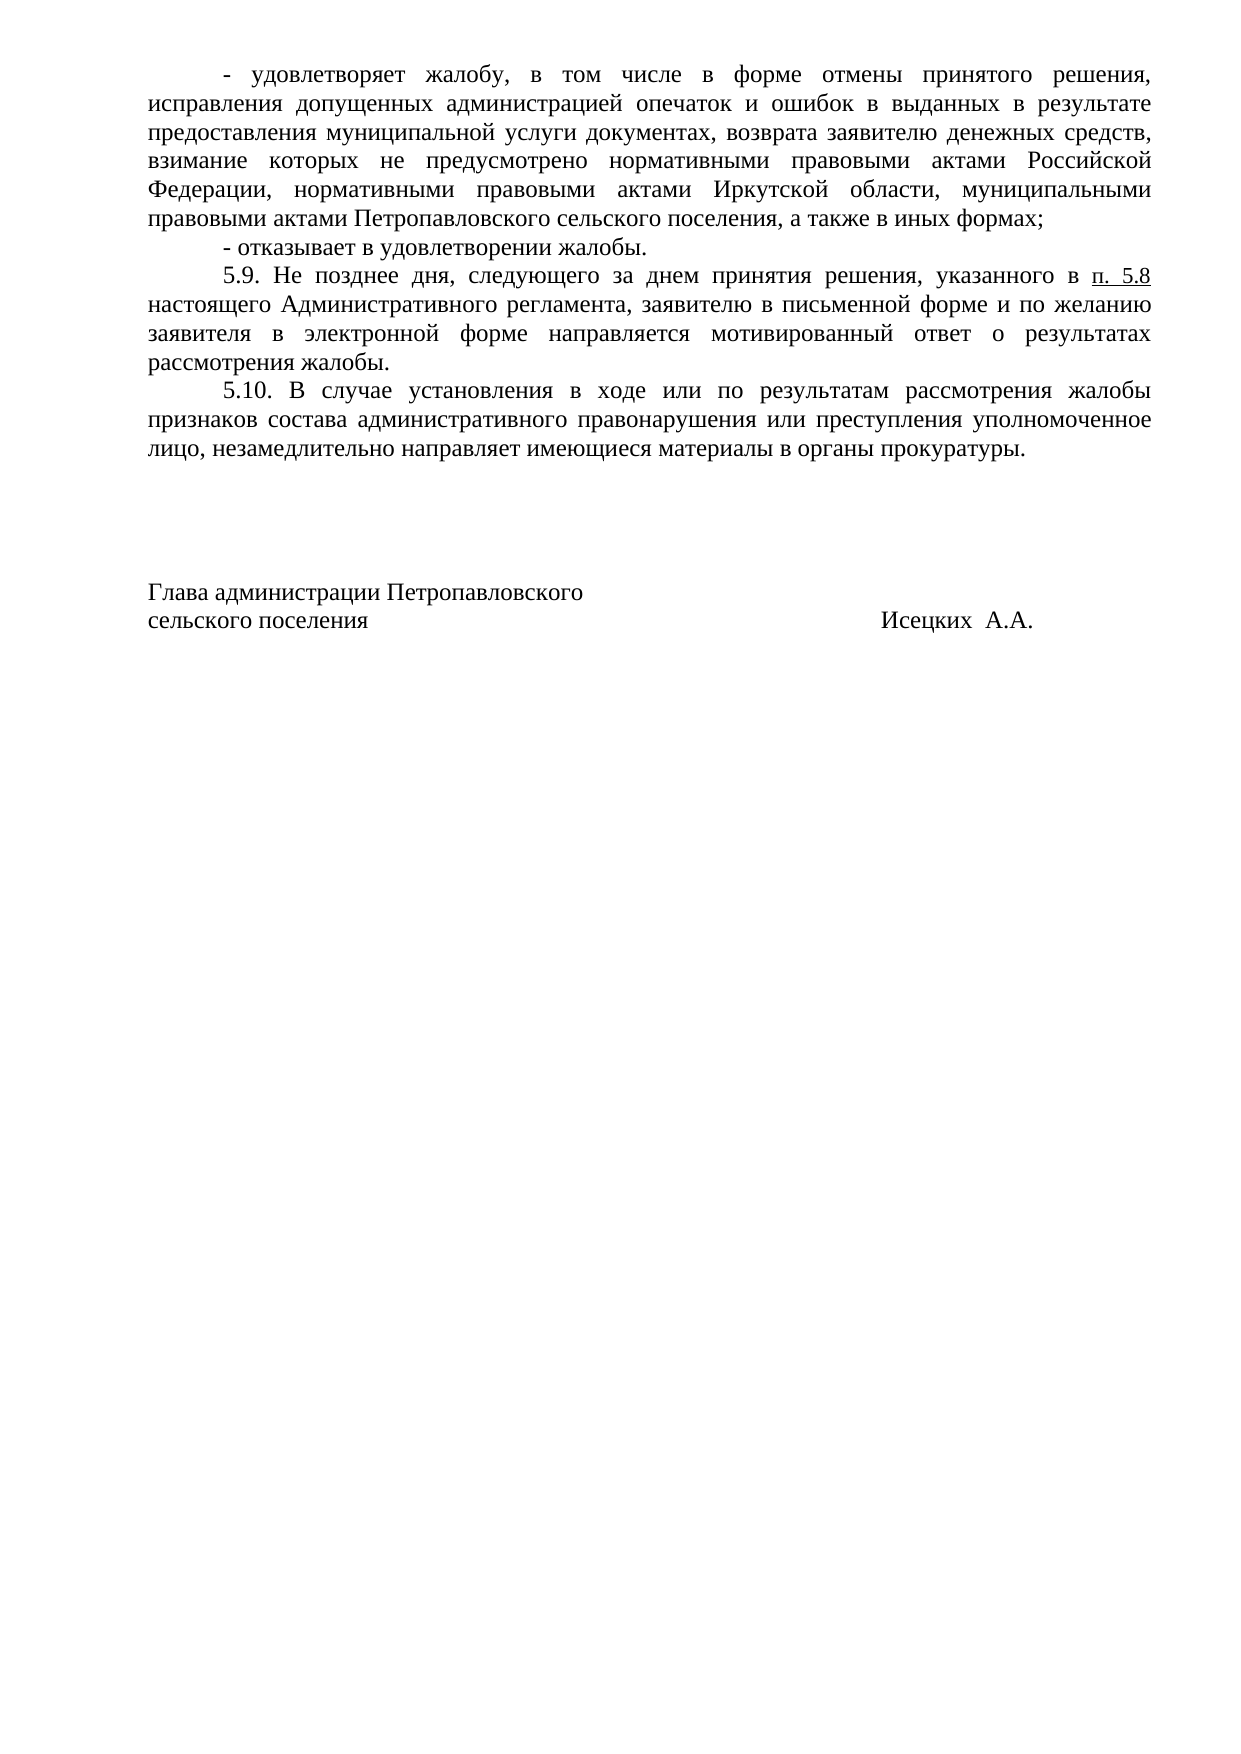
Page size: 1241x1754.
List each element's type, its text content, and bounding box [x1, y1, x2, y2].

text Глава администрации Петропавловского [148, 577, 1152, 605]
text 5.9. Не позднее дня, следующего за днем принятия решения, указанного в п. 5.8 настоящего Административного регламента, заявителю в письменной форме и по желанию заявителя в электронной форме направляется мотивированный ответ о результатах рассмотрения жалобы. [148, 260, 1152, 375]
text сельского поселения Исецких А.А. [148, 605, 1152, 634]
text - отказывает в удовлетворении жалобы. [148, 232, 1152, 260]
text 5.10. В случае установления в ходе или по результатам рассмотрения жалобы признаков состава административного правонарушения или преступления уполномоченное лицо, незамедлительно направляет имеющиеся материалы в органы прокуратуры. [148, 375, 1152, 462]
text - удовлетворяет жалобу, в том числе в форме отмены принятого решения, исправления допущенных администрацией опечаток и ошибок в выданных в результате предоставления муниципальной услуги документах, возврата заявителю денежных средств, взимание которых не предусмотрено нормативными правовыми актами Российской Федерации, нормативными правовыми актами Иркутской области, муниципальными правовыми актами Петропавловского сельского поселения, а также в иных формах; [148, 59, 1152, 232]
